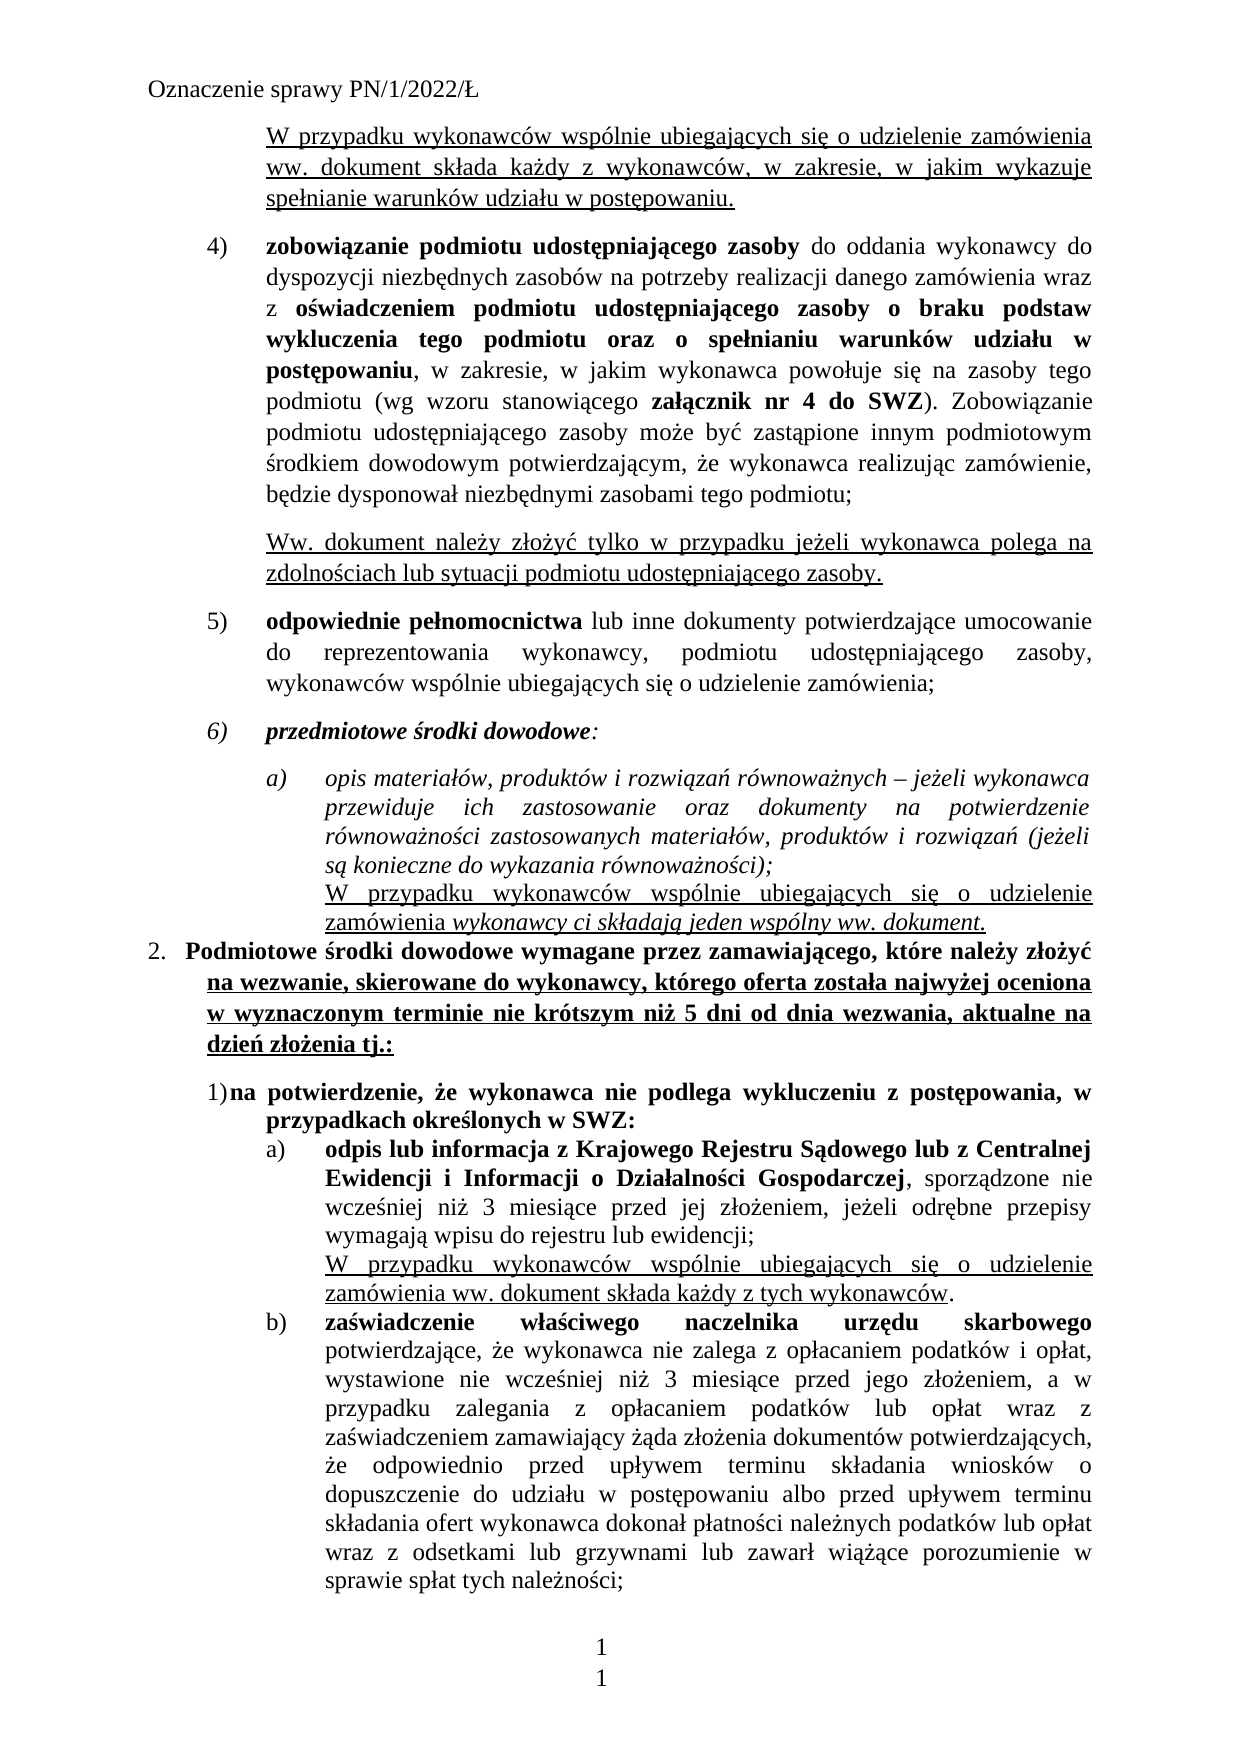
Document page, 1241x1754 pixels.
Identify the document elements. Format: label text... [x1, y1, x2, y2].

list W przypadku wykonawców wspólnie ubiegających się o udzielenie zamówienia ww. dokument składa każdy z tych wykonawców. [325, 1276, 1093, 1307]
list odpis lub informacja z Krajowego Rejestru Sądowego lub z Centralnej Ewidencji i Informacji o Działalności Gospodarczej, sporządzone nie wcześniej niż 3 miesiące przed jej złożeniem, jeżeli odrębne przepisy wymagają wpisu do rejestru lub ewidencji; [266, 1134, 1093, 1249]
list Podmiotowe środki dowodowe wymagane przez zamawiającego, które należy złożyć na wezwanie, skierowane do wykonawcy, którego oferta została najwyżej oceniona w wyznaczonym terminie nie krótszym niż 5 dni od dnia wezwania, aktualne na dzień złożenia tj.: [148, 936, 1093, 1058]
list zobowiązanie podmiotu udostępniającego zasoby do oddania wykonawcy do dyspozycji niezbędnych zasobów na potrzeby realizacji danego zamówienia wraz z oświadczeniem podmiotu udostępniającego zasoby o braku podstaw wykluczenia tego podmiotu oraz o spełnianiu warunków udziału w postępowaniu, w zakresie, w jakim wykonawca powołuje się na zasoby tego podmiotu (wg wzoru stanowiącego załącznik nr 4 do SWZ). Zobowiązanie podmiotu udostępniającego zasoby może być zastąpione innym podmiotowym środkiem dowodowym potwierdzającym, że wykonawca realizując zamówienie, będzie dysponował niezbędnymi zasobami tego podmiotu; [207, 231, 1093, 508]
list odpowiednie pełnomocnictwa lub inne dokumenty potwierdzające umocowanie do reprezentowania wykonawcy, podmiotu udostępniającego zasoby, wykonawców wspólnie ubiegających się o udzielenie zamówienia; [207, 606, 1093, 697]
list opis materiałów, produktów i rozwiązań równoważnych – jeżeli wykonawca przewiduje ich zastosowanie oraz dokumenty na potwierdzenie równoważności zastosowanych materiałów, produktów i rozwiązań (jeżeli są konieczne do wykazania równoważności); [266, 763, 1093, 878]
text W przypadku wykonawców wspólnie ubiegających się o udzielenie zamówienia ww. dokument składa każdy z wykonawców, w zakresie, w jakim wykazuje spełnianie warunków udziału w postępowaniu. [266, 121, 1093, 212]
list przedmiotowe środki dowodowe: [207, 716, 1093, 744]
list W przypadku wykonawców wspólnie ubiegających się o udzielenie zamówienia wykonawcy ci składają jeden wspólny ww. dokument. [266, 878, 1093, 936]
text Ww. dokument należy złożyć tylko w przypadku jeżeli wykonawca polega na zdolnościach lub sytuacji podmiotu udostępniającego zasoby. [266, 554, 1093, 587]
list W przypadku wykonawców wspólnie ubiegających się o udzielenie zamówienia ww. dokument składa każdy z tych wykonawców. [325, 1249, 1093, 1274]
text Ww. dokument należy złożyć tylko w przypadku jeżeli wykonawca polega na zdolnościach lub sytuacji podmiotu udostępniającego zasoby. [266, 527, 1093, 552]
list zaświadczenie właściwego naczelnika urzędu skarbowego potwierdzające, że wykonawca nie zalega z opłacaniem podatków i opłat, wystawione nie wcześniej niż 3 miesiące przed jego złożeniem, a w przypadku zalegania z opłacaniem podatków lub opłat wraz z zaświadczeniem zamawiający żąda złożenia dokumentów potwierdzających, że odpowiednio przed upływem terminu składania wniosków o dopuszczenie do udziału w postępowaniu albo przed upływem terminu składania ofert wykonawca dokonał płatności należnych podatków lub opłat wraz z odsetkami lub grzywnami lub zawarł wiążące porozumienie w sprawie spłat tych należności; [266, 1307, 1093, 1594]
list na potwierdzenie, że wykonawca nie podlega wykluczeniu z postępowania, w przypadkach określonych w SWZ: [207, 1077, 1093, 1134]
